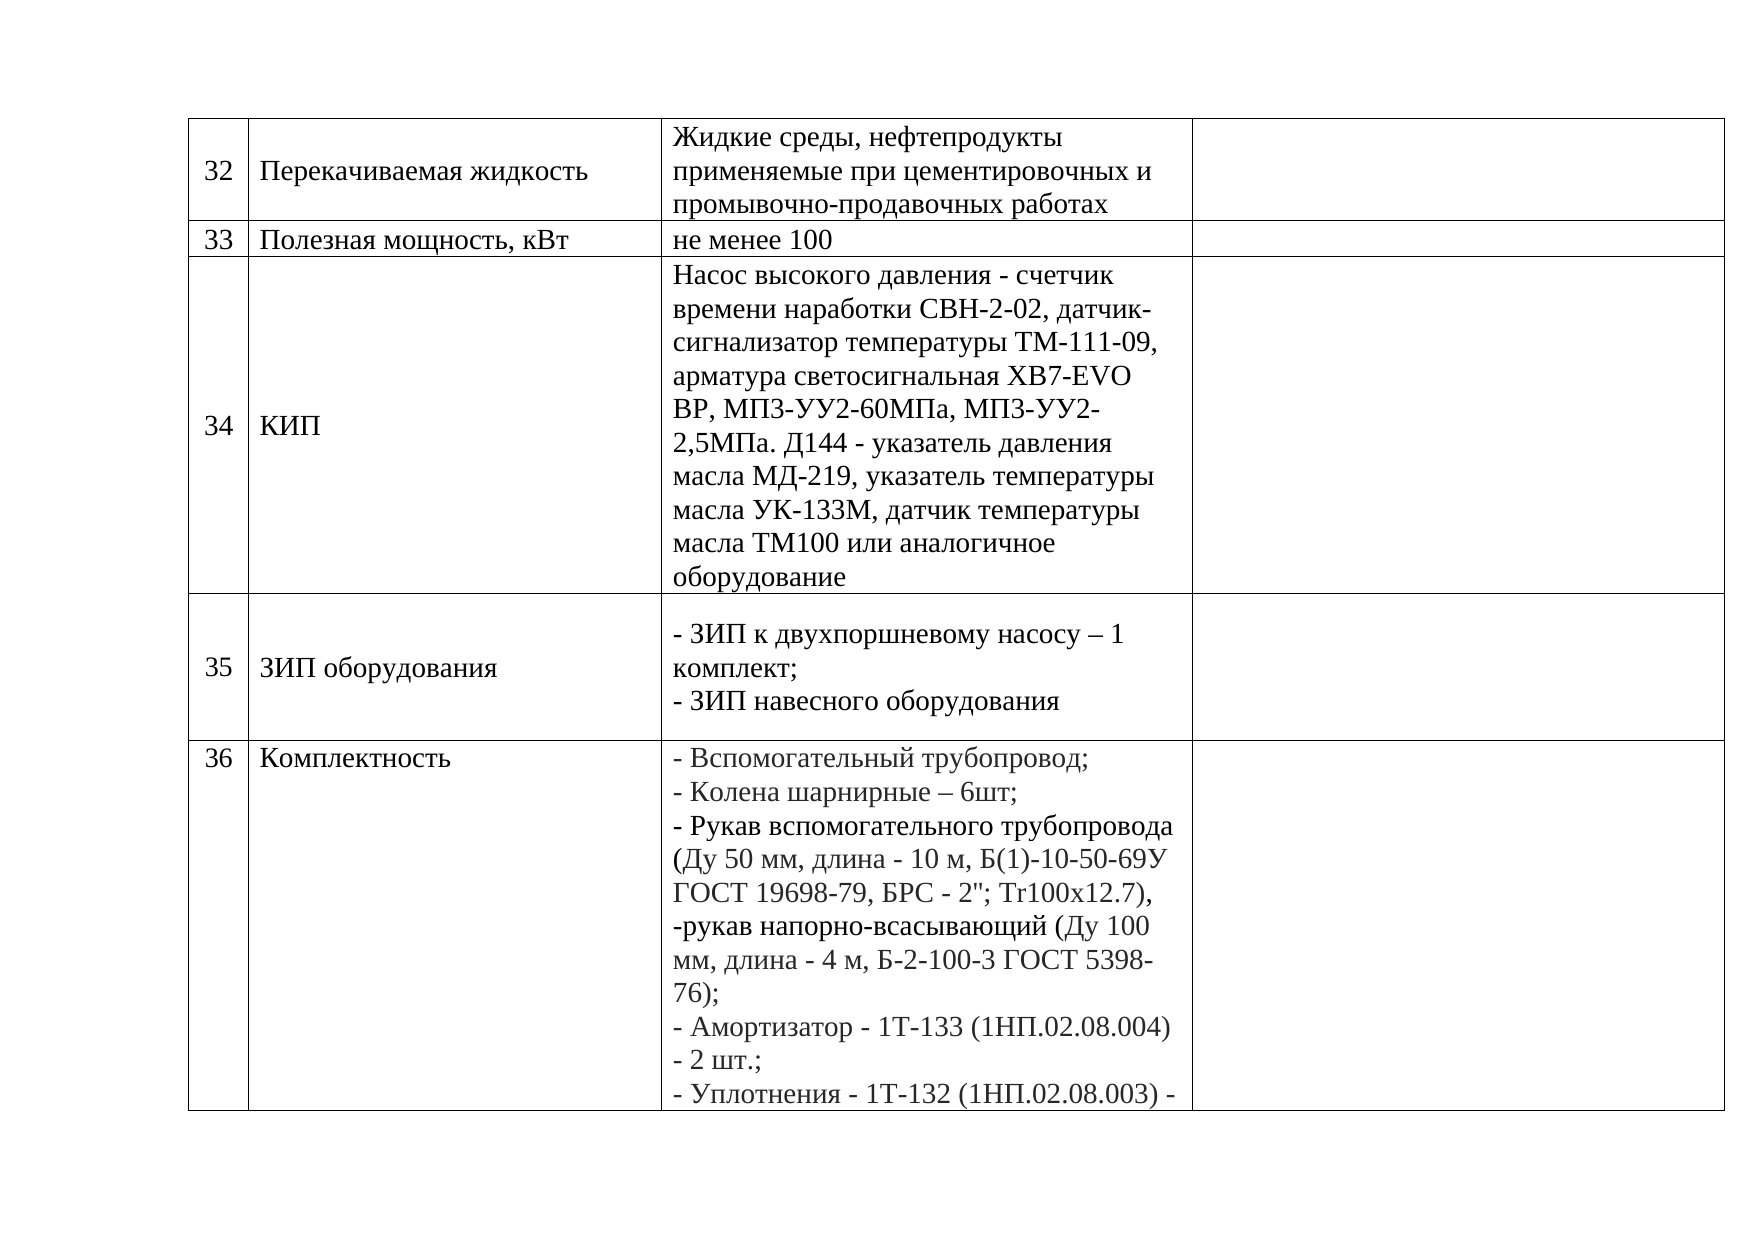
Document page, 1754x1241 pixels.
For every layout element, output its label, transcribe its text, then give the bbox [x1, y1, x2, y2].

table_cell Жидкие среды, нефтепродукты применяемые при цементировочных и промывочно-продавочных работах [1063, 119, 1192, 220]
table_cell [1193, 741, 1724, 1109]
table_cell [1193, 594, 1724, 739]
table_cell 35 [189, 594, 248, 739]
table_cell [1193, 257, 1724, 593]
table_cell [662, 741, 1192, 1109]
table_cell 34 [189, 257, 248, 593]
table_cell - ЗИП к двухпоршневому насосу – 1 комплект; - ЗИП навесного оборудования [662, 594, 1192, 739]
table_cell Комплектность [249, 741, 661, 1109]
table_cell Полезная мощность, кВт [249, 221, 661, 256]
table_cell не менее 100 [662, 221, 1192, 256]
table_cell 32 [189, 119, 248, 220]
table_cell [1193, 119, 1724, 220]
table_cell Перекачиваемая жидкость [249, 119, 661, 220]
table_cell ЗИП оборудования [249, 594, 661, 739]
table_cell 33 [189, 221, 248, 256]
table_cell 36 [189, 741, 248, 1109]
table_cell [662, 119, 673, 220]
table_cell Насос высокого давления - счетчик времени наработки СВН-2-02, датчик-сигнализатор температуры ТМ-111-09, арматура светосигнальная XB7-EVO BP, МП3-УУ2-60МПа, МП3-УУ2-2,5МПа. Д144 - указатель давления масла МД-219, указатель температуры масла УК-133М, датчик температуры масла ТМ100 или аналогичное оборудование [662, 257, 1192, 593]
table_cell КИП [249, 257, 661, 593]
table_cell [1193, 221, 1724, 256]
